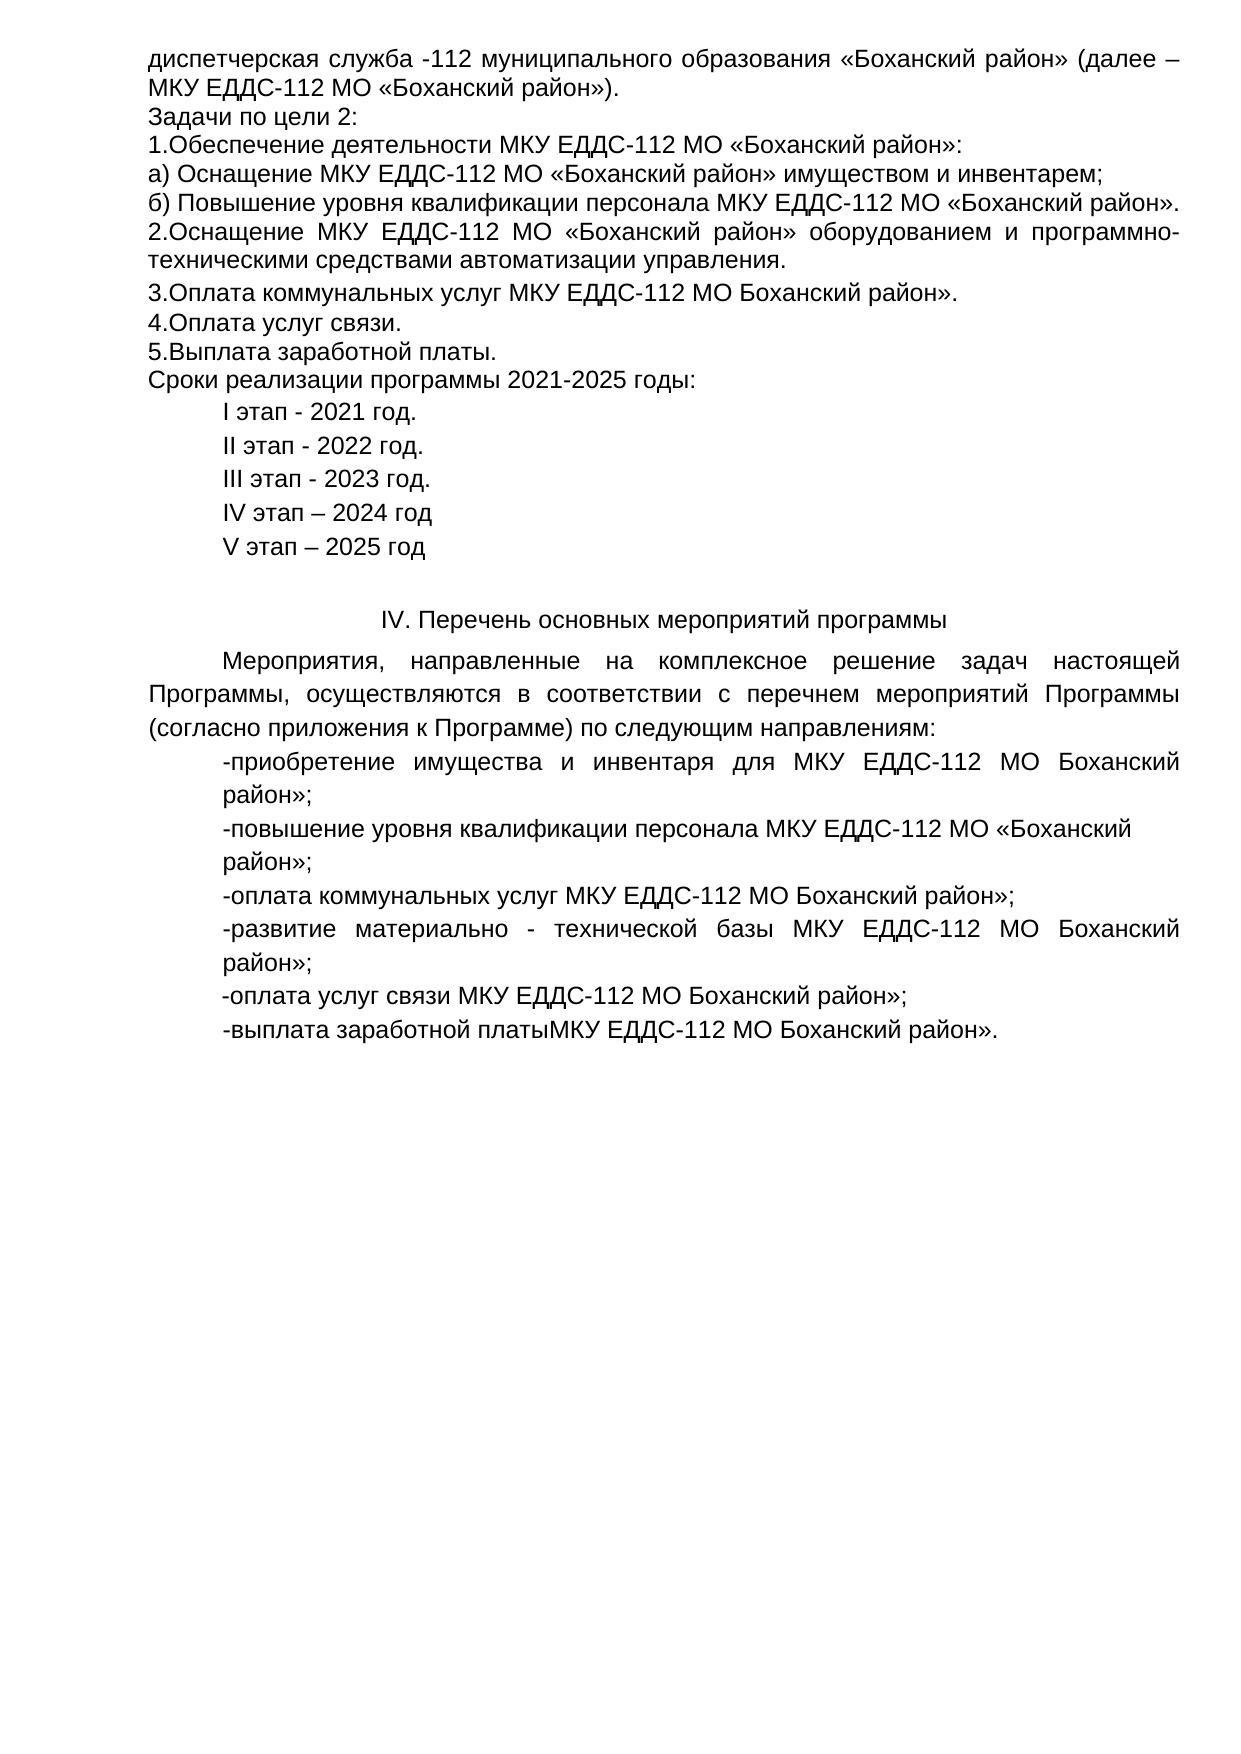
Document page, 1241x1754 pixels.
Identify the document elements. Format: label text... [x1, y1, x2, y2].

text Сроки реализации программы 2021-2025 годы: [148, 365, 1181, 394]
text 4.Оплата услуг связи. [148, 308, 1181, 337]
text -оплата услуг связи МКУ ЕДДС-112 МО Боханский район»; [148, 978, 1181, 1012]
text Мероприятия, направленные на комплексное решение задач настоящей Программы, осуществляются в соответствии с перечнем мероприятий Программы (согласно приложения к Программе) по следующим направлениям: [148, 643, 1181, 743]
text 5.Выплата заработной платы. [148, 337, 1181, 365]
text -выплата заработной платыМКУ ЕДДС-112 МО Боханский район». [222, 1012, 1181, 1045]
text -повышение уровня квалификации персонала МКУ ЕДДС-112 МО «Боханский район»; [222, 810, 1181, 877]
text II этап - 2022 год. [222, 428, 1181, 461]
text б) Повышение уровня квалификации персонала МКУ ЕДДС-112 МО «Боханский район». [148, 188, 1181, 217]
text а) Оснащение МКУ ЕДДС-112 МО «Боханский район» имуществом и инвентарем; [148, 159, 1181, 188]
text III этап - 2023 год. [222, 461, 1181, 495]
text Задачи по цели 2: [148, 102, 1181, 131]
text V этап – 2025 год [222, 528, 1181, 562]
text 2.Оснащение МКУ ЕДДС-112 МО «Боханский район» оборудованием и программно- техническими средствами автоматизации управления. [148, 217, 1181, 274]
text -оплата коммунальных услуг МКУ ЕДДС-112 МО Боханский район»; [222, 877, 1181, 911]
text IV. Перечень основных мероприятий программы [148, 605, 1181, 634]
text -приобретение имущества и инвентаря для МКУ ЕДДС-112 МО Боханский район»; [222, 743, 1181, 810]
text 1.Обеспечение деятельности МКУ ЕДДС-112 МО «Боханский район»: [148, 131, 1181, 159]
text IV этап – 2024 год [222, 495, 1181, 528]
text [148, 44, 1181, 102]
text -развитие материально - технической базы МКУ ЕДДС-112 МО Боханский район»; [222, 911, 1181, 978]
text 3.Оплата коммунальных услуг МКУ ЕДДС-112 МО Боханский район». [148, 274, 1181, 308]
text I этап - 2021 год. [222, 394, 1181, 428]
